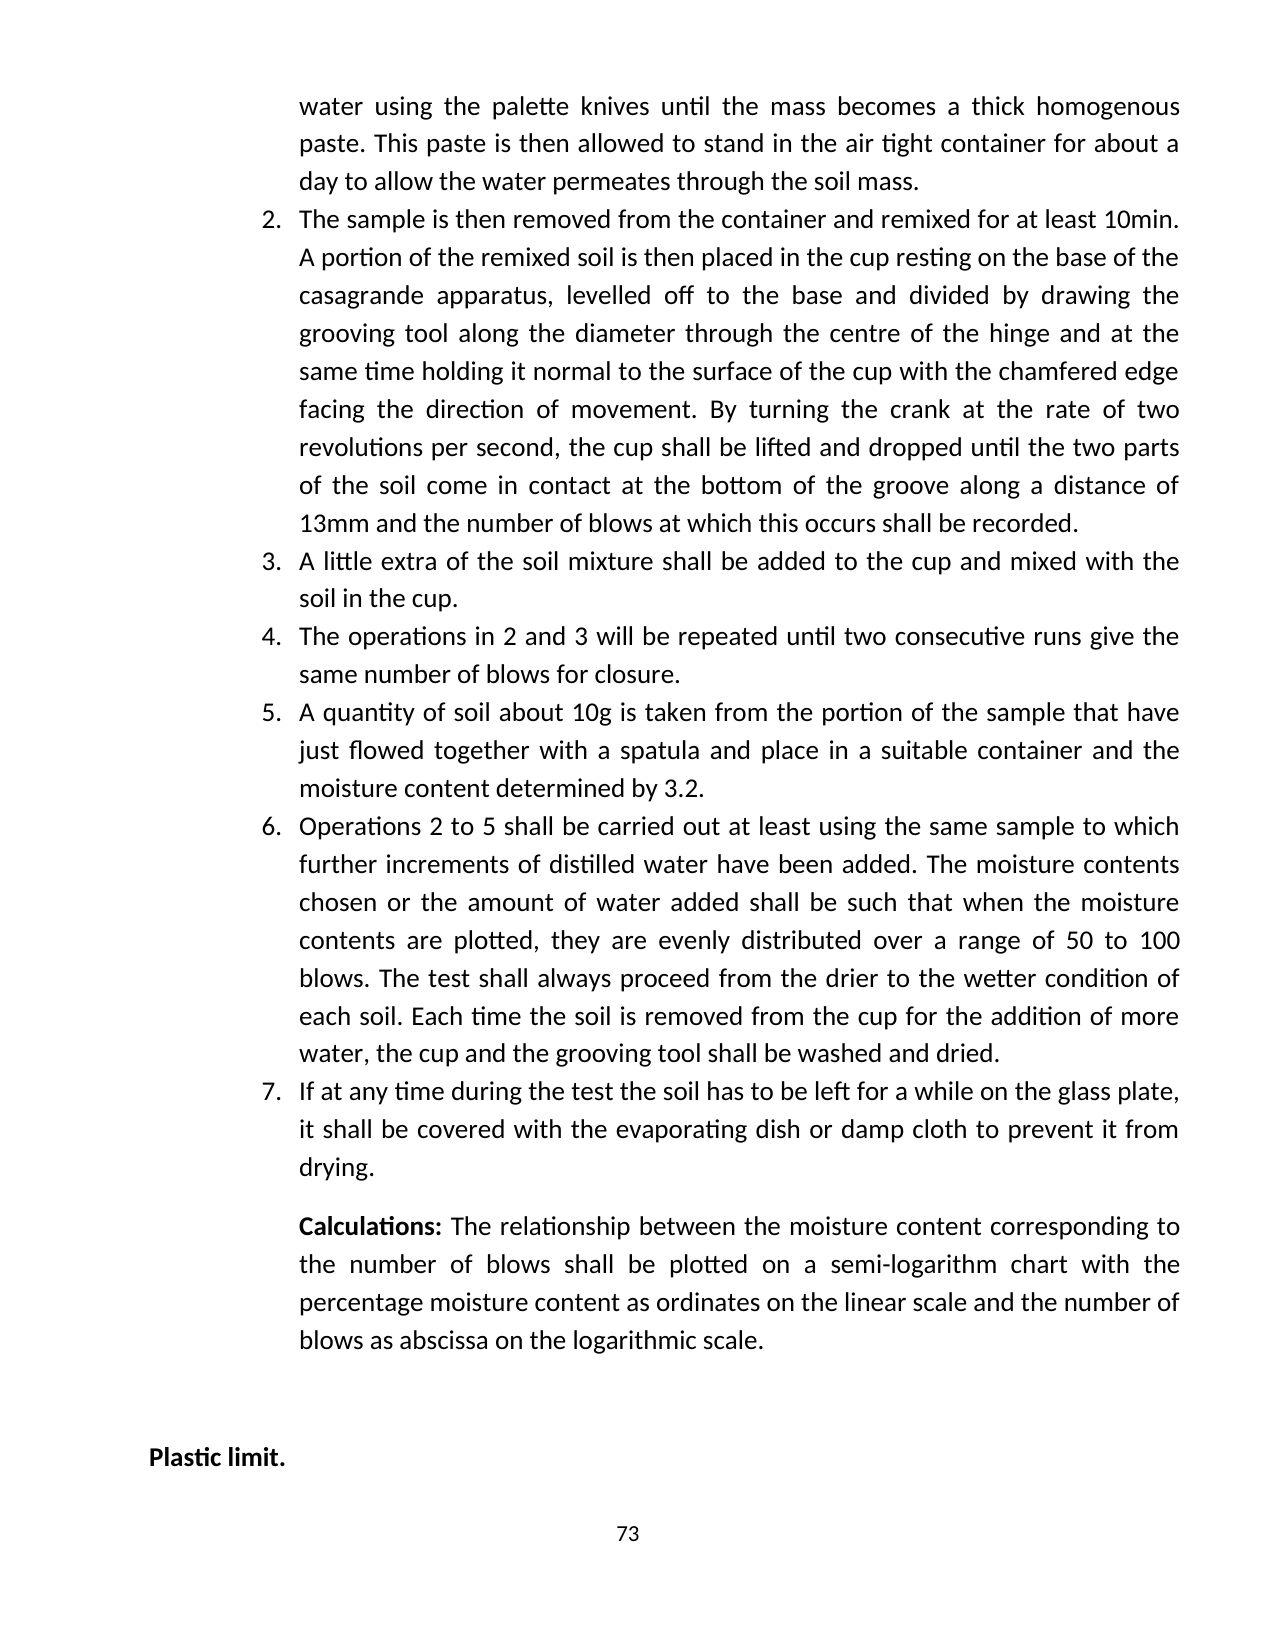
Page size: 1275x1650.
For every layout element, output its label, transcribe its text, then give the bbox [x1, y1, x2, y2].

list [261, 89, 1181, 197]
list The operations in 2 and 3 will be repeated until two consecutive runs give the same number of blows for closure. [261, 619, 1181, 690]
list If at any time during the test the soil has to be left for a while on the glass plate, it shall be covered with the evaporating dish or damp cloth to prevent it from drying. [261, 1074, 1181, 1183]
list Operations 2 to 5 shall be carried out at least using the same sample to which further increments of distilled water have been added. The moisture contents chosen or the amount of water added shall be such that when the moisture contents are plotted, they are evenly distributed over a range of 50 to 100 blows. The test shall always proceed from the drier to the wetter condition of each soil. Each time the soil is removed from the cup for the addition of more water, the cup and the grooving tool shall be washed and dried. [261, 809, 1181, 1069]
list A quantity of soil about 10g is taken from the portion of the sample that have just flowed together with a spatula and place in a suitable container and the moisture content determined by 3.2. [261, 695, 1181, 804]
text Calculations: The relationship between the moisture content corresponding to the number of blows shall be plotted on a semi-logarithm chart with the percentage moisture content as ordinates on the linear scale and the number of blows as abscissa on the logarithmic scale. [299, 1209, 1181, 1356]
text Plastic limit. [74, 1440, 1181, 1473]
list The sample is then removed from the container and remixed for at least 10min. A portion of the remixed soil is then placed in the cup resting on the base of the casagrande apparatus, levelled off to the base and divided by drawing the grooving tool along the diameter through the centre of the hinge and at the same time holding it normal to the surface of the cup with the chamfered edge facing the direction of movement. By turning the crank at the rate of two revolutions per second, the cup shall be lifted and dropped until the two parts of the soil come in contact at the bottom of the groove along a distance of 13mm and the number of blows at which this occurs shall be recorded. [261, 202, 1181, 539]
list A little extra of the soil mixture shall be added to the cup and mixed with the soil in the cup. [261, 544, 1181, 614]
